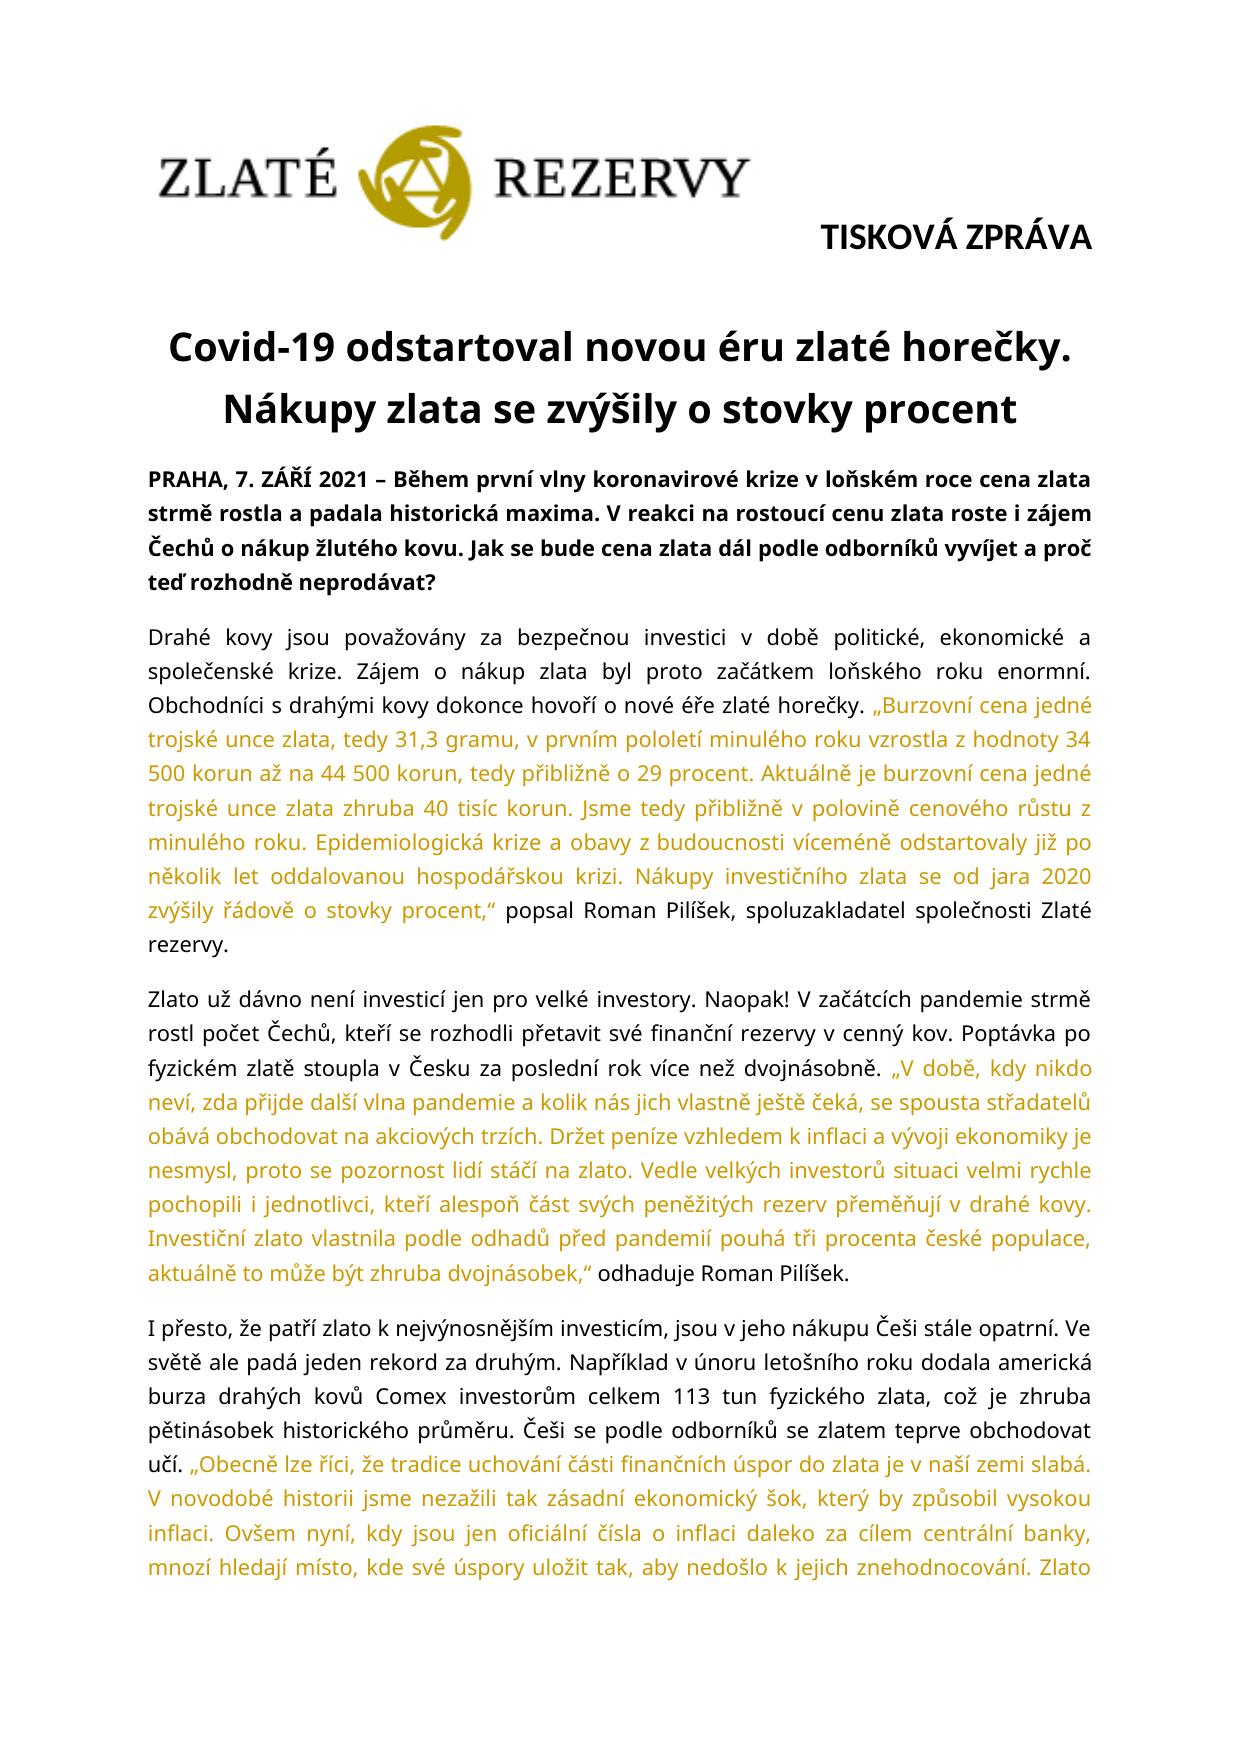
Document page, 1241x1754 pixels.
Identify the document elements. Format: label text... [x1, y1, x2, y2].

text PRAHA, 7. ZÁŘÍ 2021 – Během první vlny koronavirové krize v loňském roce cena zlata strmě rostla a padala historická maxima. V reakci na rostoucí cenu zlata roste i zájem Čechů o nákup žlutého kovu. Jak se bude cena zlata dál podle odborníků vyvíjet a proč teď rozhodně neprodávat? [148, 464, 1093, 597]
text Drahé kovy jsou považovány za bezpečnou investici v době politické, ekonomické a společenské krize. Zájem o nákup zlata byl proto začátkem loňského roku enormní. Obchodníci s drahými kovy dokonce hovoří o nové éře zlaté horečky. „Burzovní cena jedné trojské unce zlata, tedy 31,3 gramu, v prvním pololetí minulého roku vzrostla z hodnoty 34 500 korun až na 44 500 korun, tedy přibližně o 29 procent. Aktuálně je burzovní cena jedné trojské unce zlata zhruba 40 tisíc korun. Jsme tedy přibližně v polovině cenového růstu z minulého roku. Epidemiologická krize a obavy z budoucnosti víceméně odstartovaly již po několik let oddalovanou hospodářskou krizi. Nákupy investičního zlata se od jara 2020 zvýšily řádově o stovky procent,“ popsal Roman Pilíšek, spoluzakladatel společnosti Zlaté rezervy. [148, 622, 1093, 959]
text Covid-19 odstartoval novou éru zlaté horečky. Nákupy zlata se zvýšily o stovky procent [148, 319, 1093, 435]
text Zlato už dávno není investicí jen pro velké investory. Naopak! V začátcích pandemie strmě rostl počet Čechů, kteří se rozhodli přetavit své finanční rezervy v cenný kov. Poptávka po fyzickém zlatě stoupla v Česku za poslední rok více než dvojnásobně. „V době, kdy nikdo neví, zda přijde další vlna pandemie a kolik nás jich vlastně ještě čeká, se spousta střadatelů obává obchodovat na akciových trzích. Držet peníze vzhledem k inflaci a vývoji ekonomiky je nesmysl, proto se pozornost lidí stáčí na zlato. Vedle velkých investorů situaci velmi rychle pochopili i jednotlivci, kteří alespoň část svých peněžitých rezerv přeměňují v drahé kovy. Investiční zlato vlastnila podle odhadů před pandemií pouhá tři procenta české populace, aktuálně to může být zhruba dvojnásobek,“ odhaduje Roman Pilíšek. [148, 984, 1093, 1287]
picture [147, 119, 761, 250]
